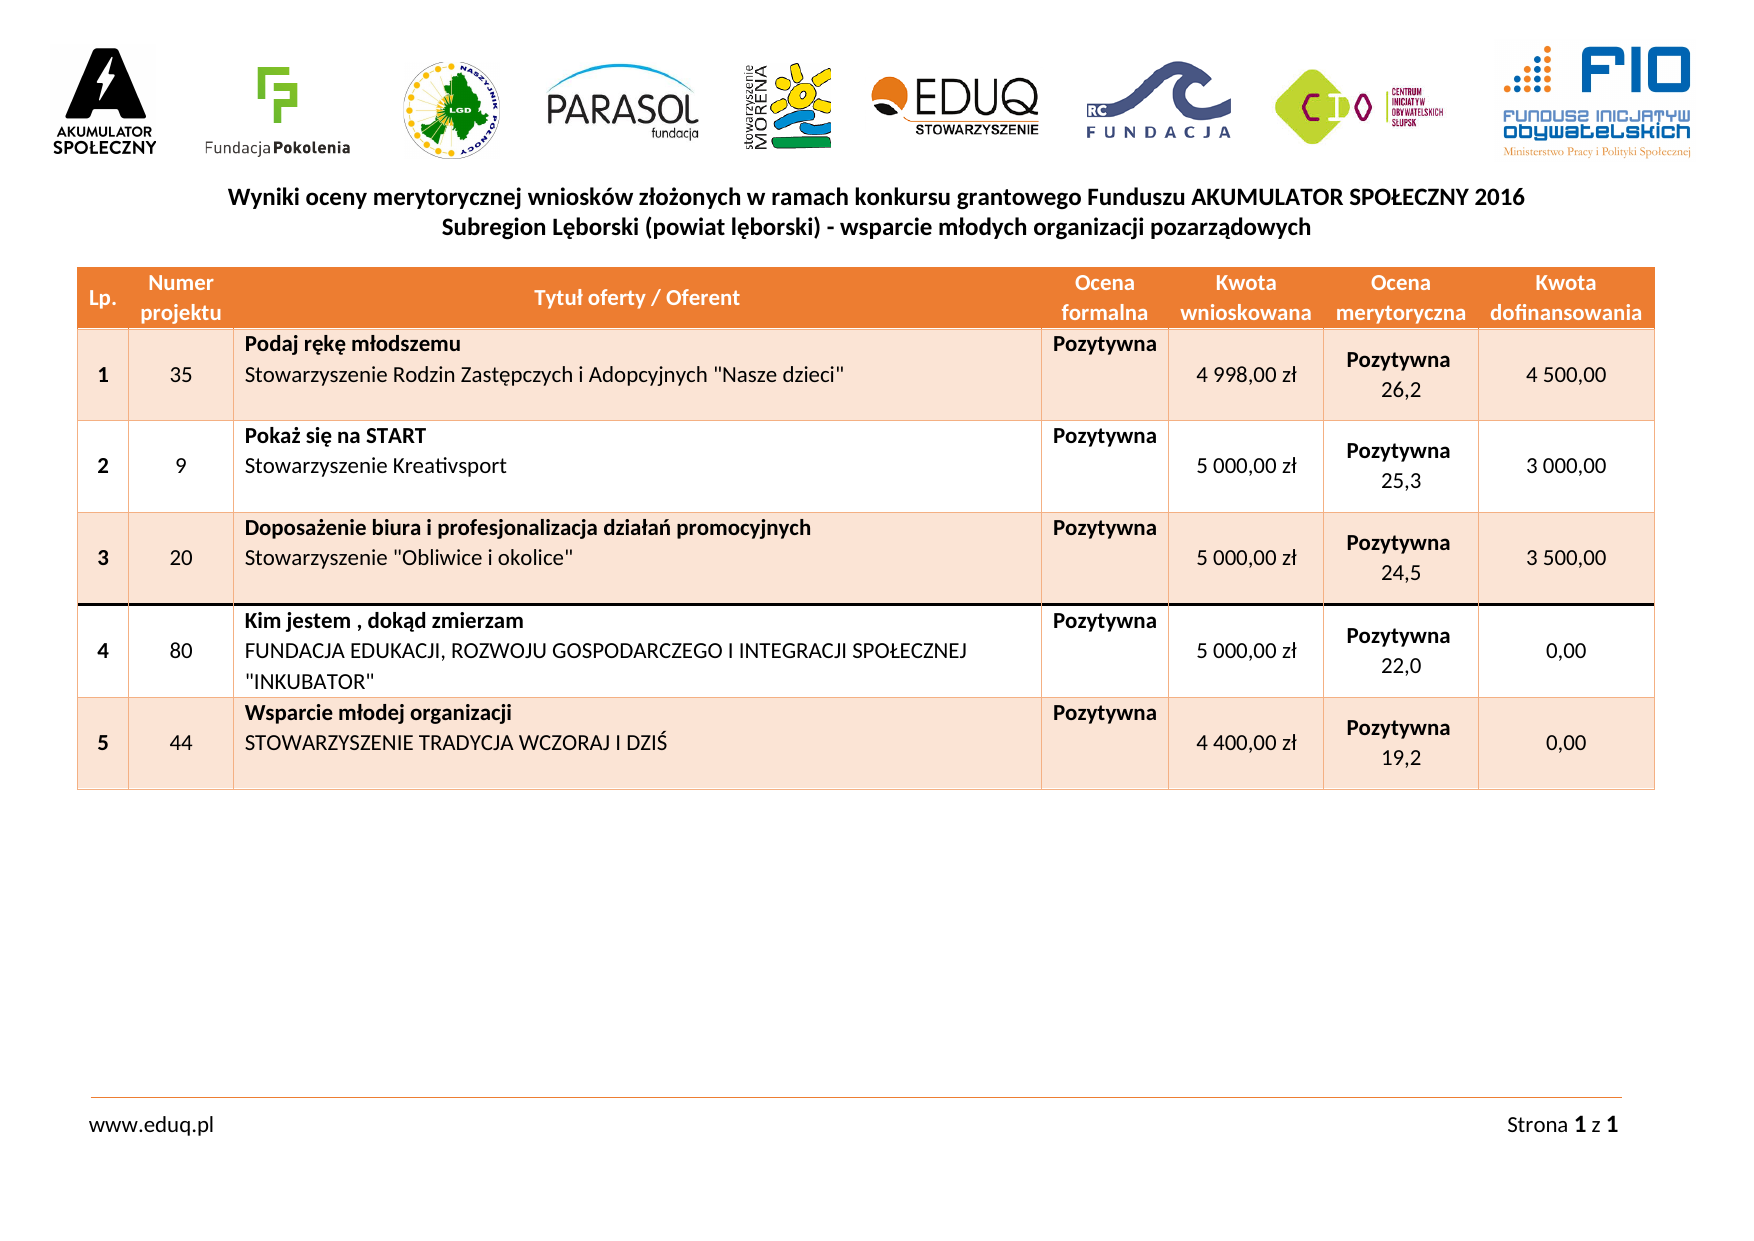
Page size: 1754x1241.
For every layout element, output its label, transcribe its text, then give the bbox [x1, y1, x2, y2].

table_cell Pokaż się na START Stowarzyszenie Kreativsport [234, 421, 1041, 512]
table_cell 0,00 [1479, 606, 1654, 697]
table_cell 4 500,00 [1479, 330, 1654, 420]
table_header Kwota dofinansowania [1479, 268, 1654, 328]
picture [49, 44, 156, 154]
table_header Ocena formalna [1042, 268, 1168, 328]
table_cell 0,00 [1479, 698, 1654, 788]
table_cell 20 [129, 513, 233, 603]
table_cell Pozytywna 25,3 [1324, 421, 1478, 512]
table_cell 3 [78, 513, 128, 603]
picture [1493, 39, 1697, 162]
picture [1087, 31, 1231, 176]
table_cell Pozytywna [1042, 606, 1168, 697]
table_cell Doposażenie biura i profesjonalizacja działań promocyjnych Stowarzyszenie "Obliwice i okolice" [234, 513, 1041, 603]
table_cell 5 000,00 zł [1169, 606, 1323, 697]
table_header Lp. [78, 268, 128, 328]
table_cell 4 998,00 zł [1169, 330, 1323, 420]
table_cell 35 [129, 330, 233, 420]
picture [403, 62, 500, 159]
table_cell 1 [78, 330, 128, 420]
table_header Ocena merytoryczna [1324, 268, 1478, 328]
table_cell 5 [78, 698, 128, 788]
table_cell Pozytywna 24,5 [1324, 513, 1478, 603]
table_cell Kim jestem , dokąd zmierzam FUNDACJA EDUKACJI, ROZWOJU GOSPODARCZEGO I INTEGRACJI SPOŁECZNEJ "INKUBATOR" [234, 606, 1041, 697]
table_cell Pozytywna [1042, 330, 1168, 420]
table_cell Pozytywna 19,2 [1324, 698, 1478, 788]
table_cell 5 000,00 zł [1169, 421, 1323, 512]
picture [205, 67, 350, 157]
picture [1249, 52, 1466, 161]
table_cell 4 [78, 606, 128, 697]
table_cell 80 [129, 606, 233, 697]
table_header Numer projektu [129, 268, 233, 328]
table_header Tytuł oferty / Oferent [234, 268, 1041, 328]
table_cell 44 [129, 698, 233, 788]
table_cell Wsparcie młodej organizacji STOWARZYSZENIE TRADYCJA WCZORAJ I DZIŚ [234, 698, 1041, 788]
table_cell Pozytywna [1042, 698, 1168, 788]
table_cell 4 400,00 zł [1169, 698, 1323, 788]
table_cell 3 500,00 [1479, 513, 1654, 603]
picture [863, 66, 1044, 139]
table_cell Pozytywna [1042, 513, 1168, 603]
table_cell 2 [78, 421, 128, 512]
table_cell 3 000,00 [1479, 421, 1654, 512]
table_cell Pozytywna 26,2 [1324, 330, 1478, 420]
picture [743, 63, 831, 148]
table_cell 5 000,00 zł [1169, 513, 1323, 603]
picture [537, 62, 706, 146]
table_cell Pozytywna 22,0 [1324, 606, 1478, 697]
table_cell Pozytywna [1042, 421, 1168, 512]
table_cell Podaj rękę młodszemu Stowarzyszenie Rodzin Zastępczych i Adopcyjnych "Nasze dzieci" [234, 330, 1041, 420]
table_header Kwota wnioskowana [1169, 268, 1323, 328]
table_cell 9 [129, 421, 233, 512]
